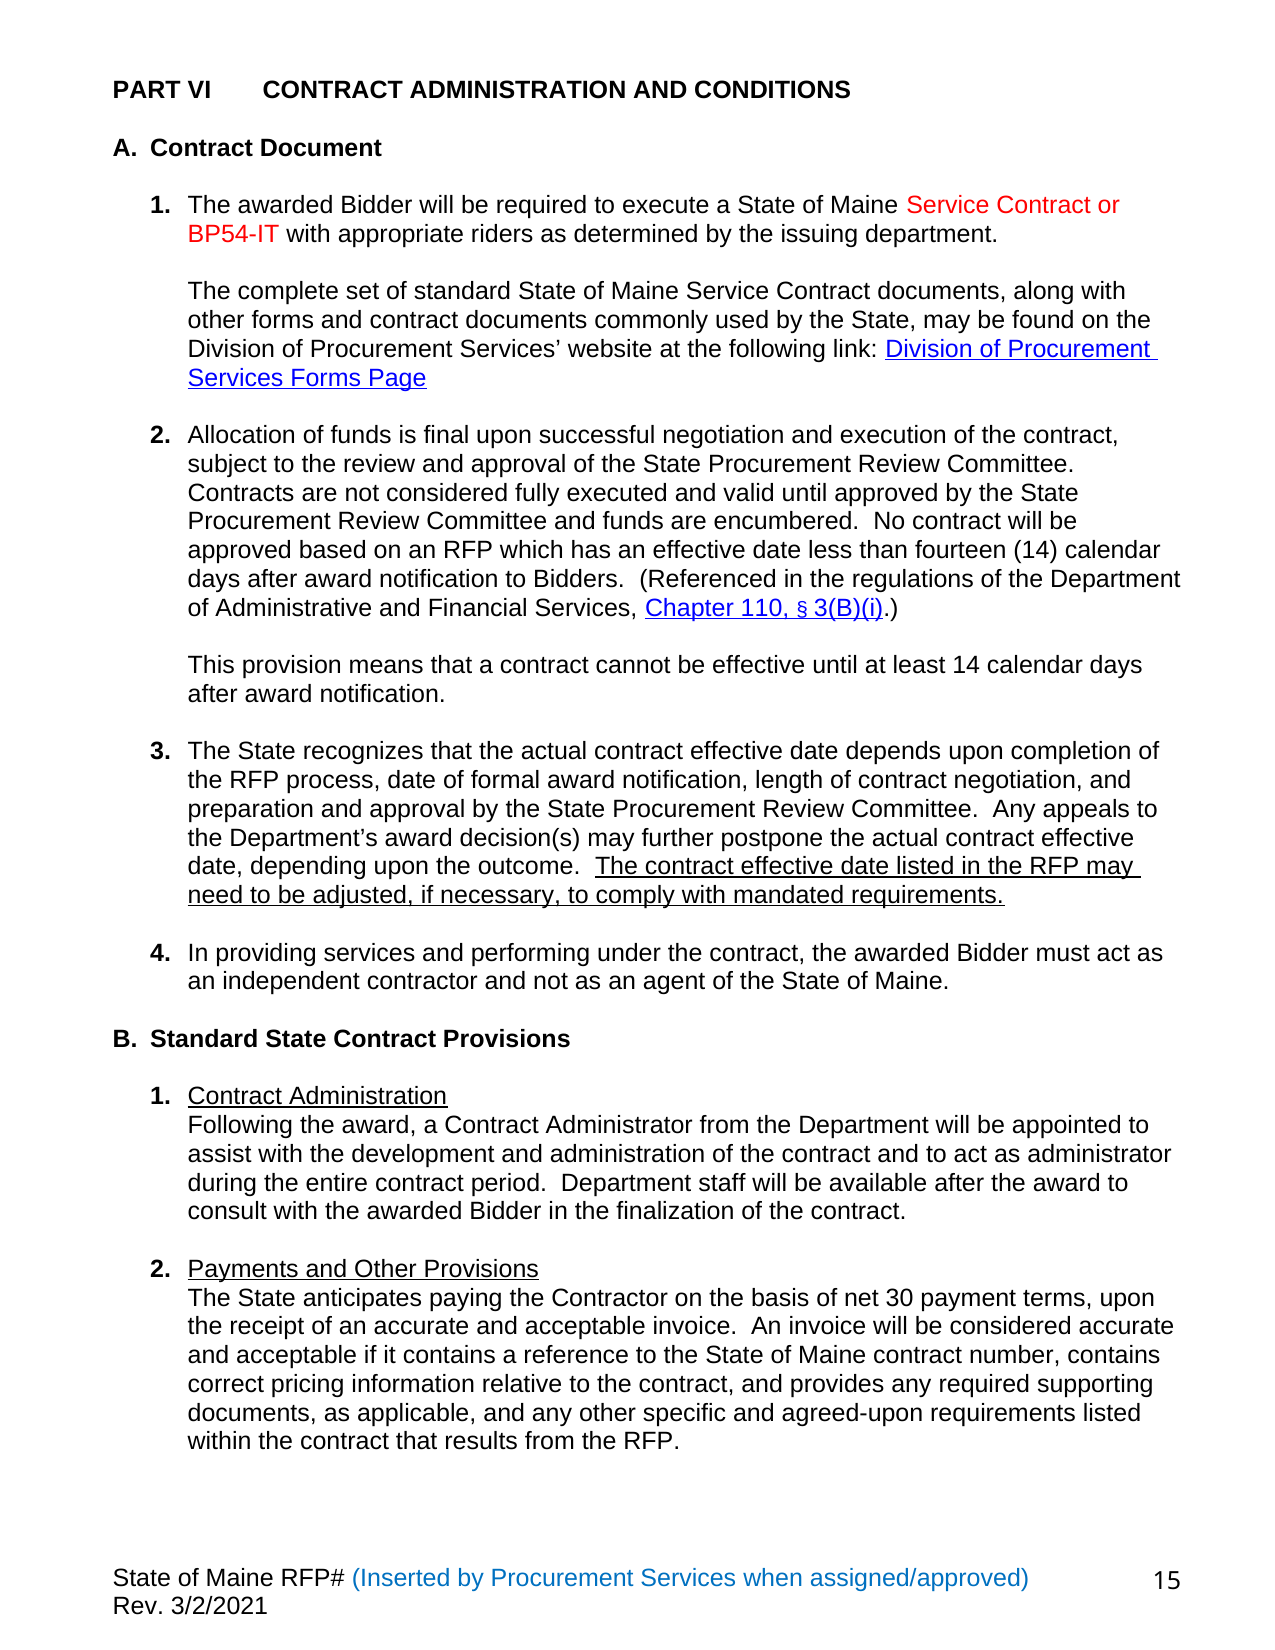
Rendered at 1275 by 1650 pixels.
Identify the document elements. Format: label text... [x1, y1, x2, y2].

text The complete set of standard State of Maine Service Contract documents, along with other forms and contract documents commonly used by the State, may be found on the Division of Procurement Services’ website at the following link: Division of Procurement Services Forms Page [187, 276, 1181, 391]
list Contract Administration [150, 1081, 1181, 1110]
list The State recognizes that the actual contract effective date depends upon completion of the RFP process, date of formal award notification, length of contract negotiation, and preparation and approval by the State Procurement Review Committee. Any appeals to the Department’s award decision(s) may further postpone the actual contract effective date, depending upon the outcome. The contract effective date listed in the RFP may need to be adjusted, if necessary, to comply with mandated requirements. [150, 736, 1181, 909]
list Contract Document [112, 132, 1181, 161]
text This provision means that a contract cannot be effective until at least 14 calendar days after award notification. [187, 650, 1181, 707]
text PART VI CONTRACT ADMINISTRATION AND CONDITIONS [112, 75, 1181, 104]
list Allocation of funds is final upon successful negotiation and execution of the contract, subject to the review and approval of the State Procurement Review Committee. Contracts are not considered fully executed and valid until approved by the State Procurement Review Committee and funds are encumbered. No contract will be approved based on an RFP which has an effective date less than fourteen (14) calendar days after award notification to Bidders. (Referenced in the regulations of the Department of Administrative and Financial Services, Chapter 110, § 3(B)(i).) [150, 420, 1181, 621]
text The State anticipates paying the Contractor on the basis of net 30 payment terms, upon the receipt of an accurate and acceptable invoice. An invoice will be considered accurate and acceptable if it contains a reference to the State of Maine contract number, contains correct pricing information relative to the contract, and provides any required supporting documents, as applicable, and any other specific and agreed-upon requirements listed within the contract that results from the RFP. [187, 1282, 1181, 1455]
text Following the award, a Contract Administrator from the Department will be appointed to assist with the development and administration of the contract and to act as administrator during the entire contract period. Department staff will be available after the award to consult with the awarded Bidder in the finalization of the contract. [187, 1110, 1181, 1225]
list In providing services and performing under the contract, the awarded Bidder must act as an independent contractor and not as an agent of the State of Maine. [150, 937, 1181, 995]
list Payments and Other Provisions [150, 1254, 1181, 1282]
list The awarded Bidder will be required to execute a State of Maine Service Contract or BP54-IT with appropriate riders as determined by the issuing department. [150, 190, 1181, 247]
list Standard State Contract Provisions [112, 1024, 1181, 1052]
